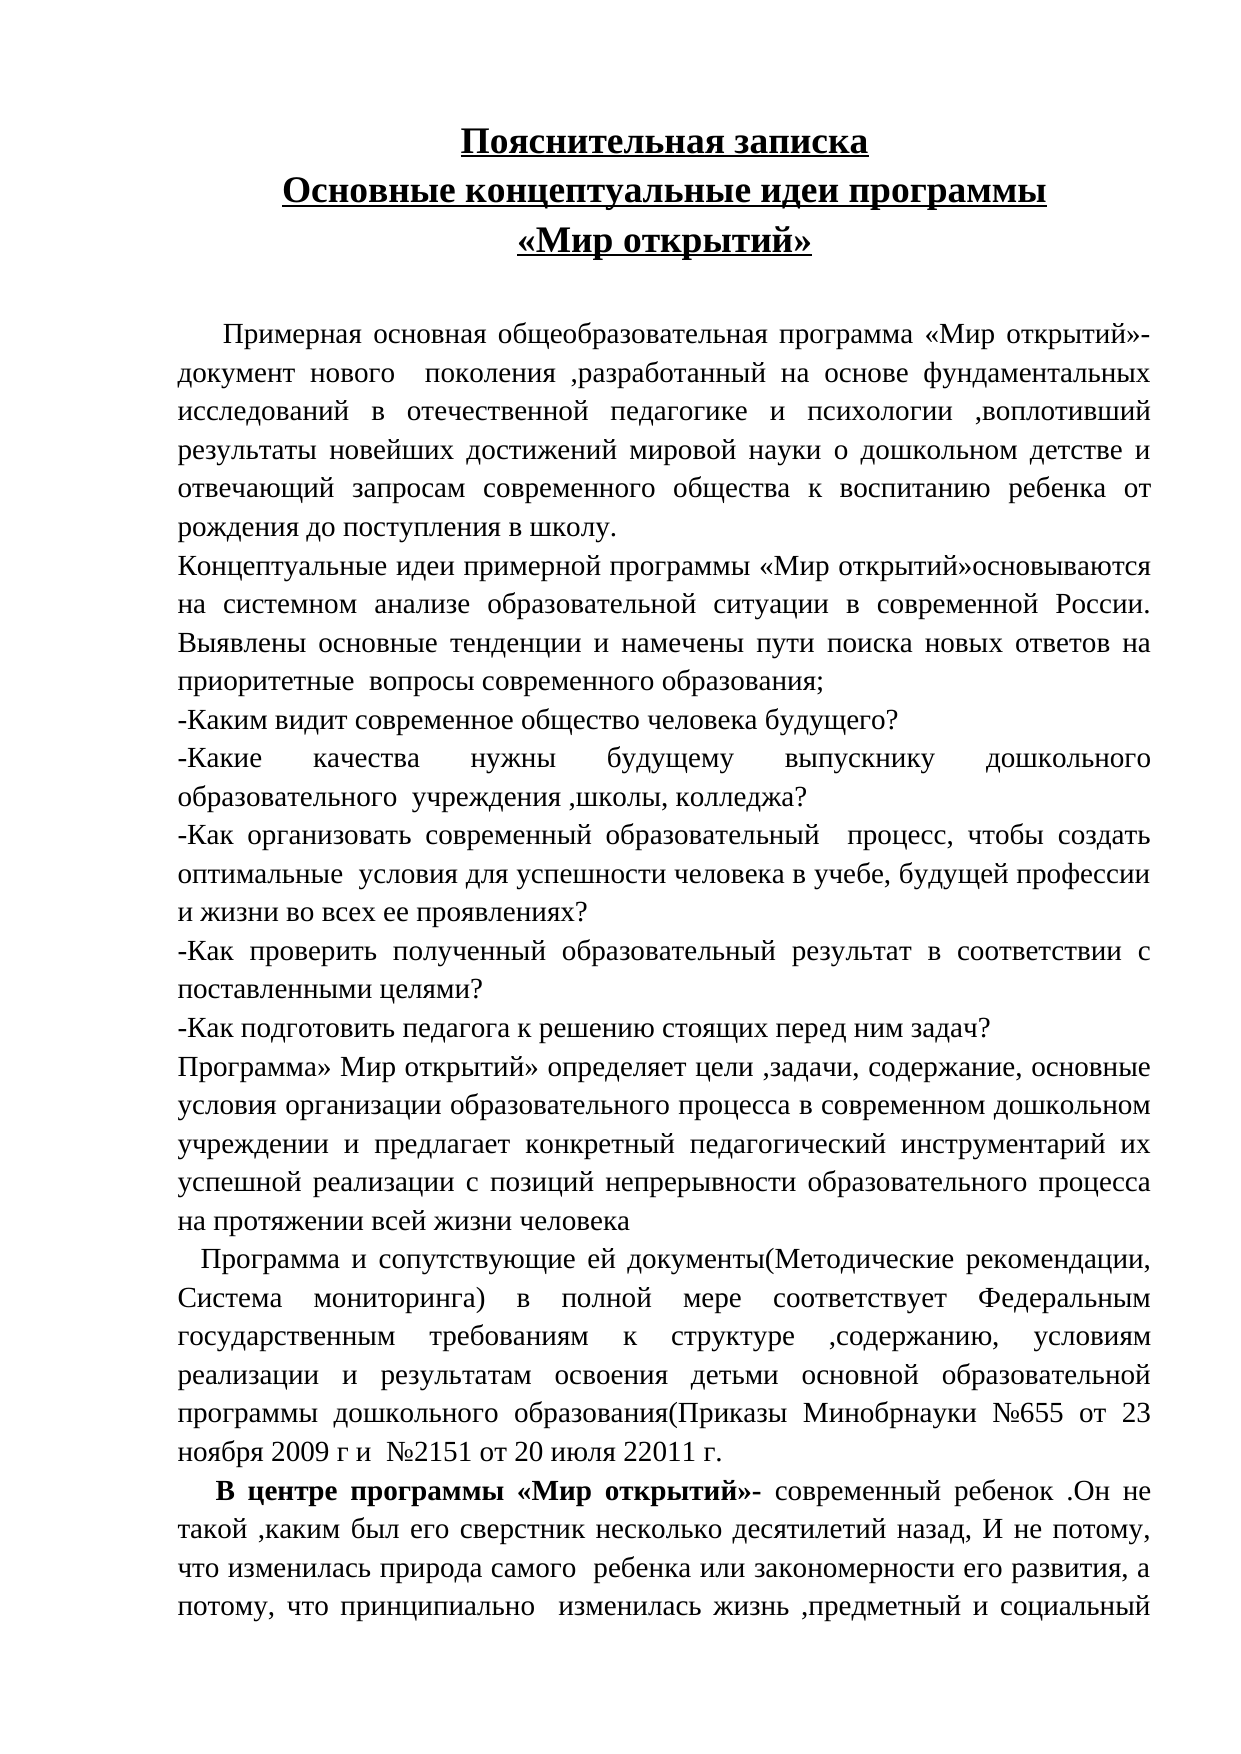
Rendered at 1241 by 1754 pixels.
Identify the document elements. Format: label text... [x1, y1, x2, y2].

text Пояснительная записка [177, 118, 1152, 161]
text -Как подготовить педагога к решению стоящих перед ним задач? [177, 1010, 1152, 1044]
text -Какие качества нужны будущему выпускнику дошкольного образовательного учреждения ,школы, колледжа? [177, 740, 1152, 812]
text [177, 1473, 1152, 1622]
text «Мир открытий» [177, 217, 1152, 260]
text -Каким видит современное общество человека будущего? [177, 702, 1152, 735]
text Концептуальные идеи примерной программы «Мир открытий»основываются на системном анализе образовательной ситуации в современной России. Выявлены основные тенденции и намечены пути поиска новых ответов на приоритетные вопросы современного образования; [177, 548, 1152, 697]
text Основные концептуальные идеи программы [177, 168, 1152, 211]
text Программа и сопутствующие ей документы(Методические рекомендации, Система мониторинга) в полной мере соответствует Федеральным государственным требованиям к структуре ,содержанию, условиям реализации и результатам освоения детьми основной образовательной программы дошкольного образования(Приказы Минобрнауки №655 от 23 ноября 2009 г и №2151 от 20 июля 22011 г. [177, 1241, 1152, 1468]
text -Как организовать современный образовательный процесс, чтобы создать оптимальные условия для успешности человека в учебе, будущей профессии и жизни во всех ее проявлениях? [177, 817, 1152, 928]
text Программа» Мир открытий» определяет цели ,задачи, содержание, основные условия организации образовательного процесса в современном дошкольном учреждении и предлагает конкретный педагогический инструментарий их успешной реализации с позиций непрерывности образовательного процесса на протяжении всей жизни человека [177, 1049, 1152, 1236]
text -Как проверить полученный образовательный результат в соответствии с поставленными целями? [177, 933, 1152, 1005]
text Примерная основная общеобразовательная программа «Мир открытий»-документ нового поколения ,разработанный на основе фундаментальных исследований в отечественной педагогике и психологии ,воплотивший результаты новейших достижений мировой науки о дошкольном детстве и отвечающий запросам современного общества к воспитанию ребенка от рождения до поступления в школу. [177, 316, 1152, 543]
